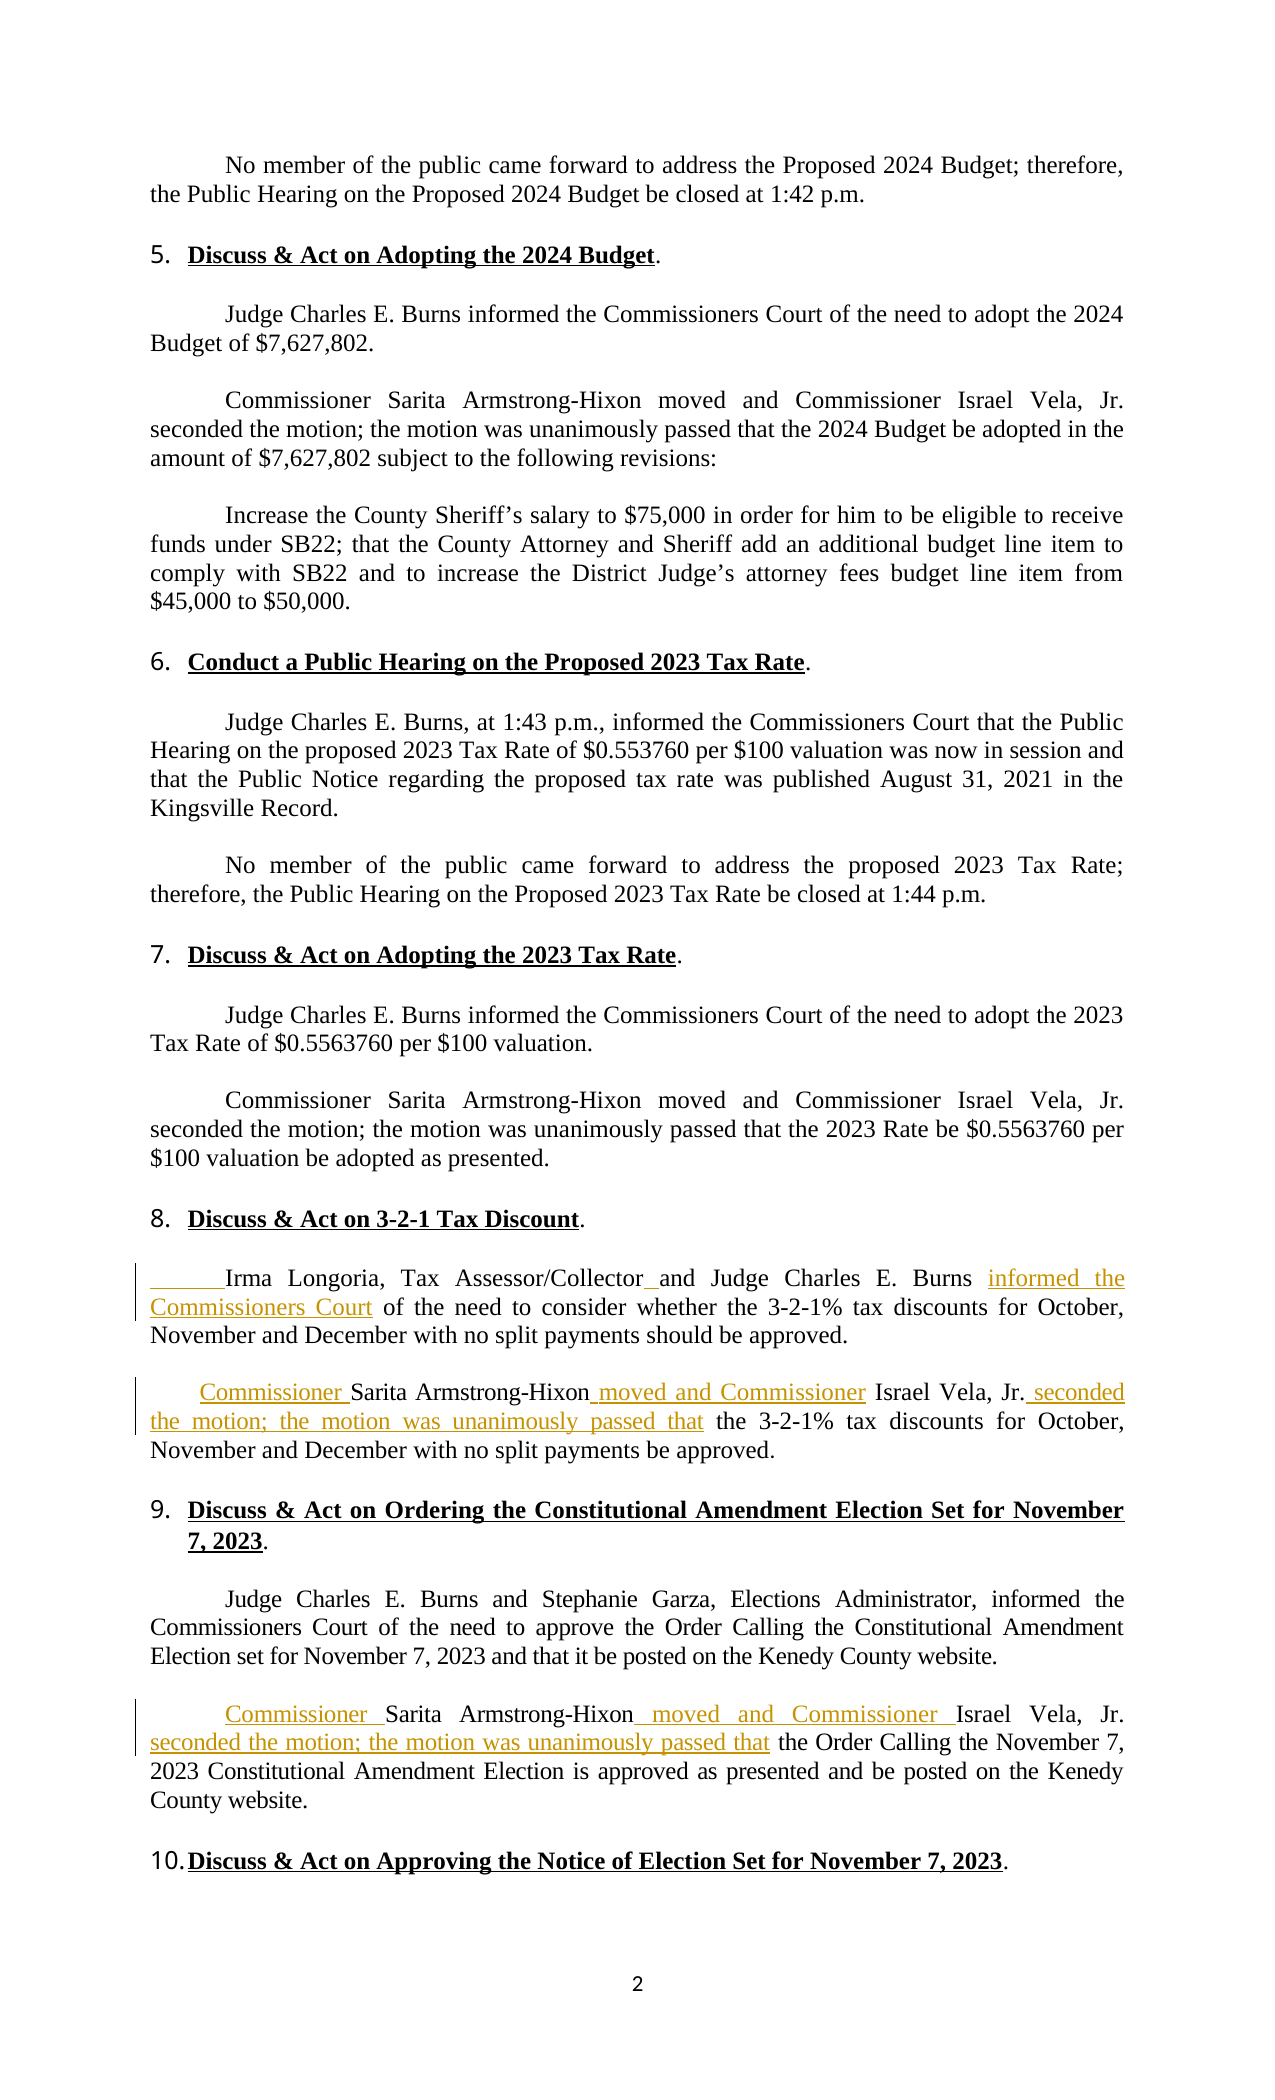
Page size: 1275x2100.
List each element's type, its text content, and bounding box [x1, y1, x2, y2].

text Judge Charles E. Burns informed the Commissioners Court of the need to adopt the 2023 Tax Rate of $0.5563760 per $100 valuation. [150, 1000, 1125, 1057]
list Discuss & Act on Ordering the Constitutional Amendment Election Set for November 7, 2023. [150, 1492, 1125, 1555]
list Sarita Armstrong-Hixon Israel Vela, Jr. the 3-2-1% tax discounts for October, November and December with no split payments be approved. [150, 1377, 1125, 1464]
text Commissioner Sarita Armstrong-Hixon moved and Commissioner Israel Vela, Jr. seconded the motion; the motion was unanimously passed that the 2023 Rate be $0.5563760 per $100 valuation be adopted as presented. [150, 1085, 1125, 1171]
text Judge Charles E. Burns, at 1:43 p.m., informed the Commissioners Court that the Public Hearing on the proposed 2023 Tax Rate of $0.553760 per $100 valuation was now in session and that the Public Notice regarding the proposed tax rate was published August 31, 2021 in the Kingsville Record. [150, 707, 1125, 822]
list Discuss & Act on Adopting the 2024 Budget. [150, 236, 1125, 270]
text Commissioner Sarita Armstrong-Hixon moved and Commissioner Israel Vela, Jr. seconded the motion; the motion was unanimously passed that the 2024 Budget be adopted in the amount of $7,627,802 subject to the following revisions: [150, 385, 1125, 472]
text Increase the County Sheriff’s salary to $75,000 in order for him to be eligible to receive funds under SB22; that the County Attorney and Sheriff add an additional budget line item to comply with SB22 and to increase the District Judge’s attorney fees budget line item from $45,000 to $50,000. [150, 500, 1125, 615]
text Irma Longoria, Tax Assessor/Collectorand Judge Charles E. Burns of the need to consider whether the 3-2-1% tax discounts for October, November and December with no split payments should be approved. [150, 1263, 1125, 1349]
text No member of the public came forward to address the Proposed 2024 Budget; therefore, the Public Hearing on the Proposed 2024 Budget be closed at 1:42 p.m. [150, 150, 1125, 207]
text Judge Charles E. Burns informed the Commissioners Court of the need to adopt the 2024 Budget of $7,627,802. [150, 299, 1125, 357]
list Conduct a Public Hearing on the Proposed 2023 Tax Rate. [150, 644, 1125, 678]
text Judge Charles E. Burns and Stephanie Garza, Elections Administrator, informed the Commissioners Court of the need to approve the Order Calling the Constitutional Amendment Election set for November 7, 2023 and that it be posted on the Kenedy County website. [150, 1584, 1125, 1670]
text Sarita Armstrong-HixonIsrael Vela, Jr. the Order Calling the November 7, 2023 Constitutional Amendment Election is approved as presented and be posted on the Kenedy County website. [150, 1699, 1125, 1814]
list Discuss & Act on Adopting the 2023 Tax Rate. [150, 937, 1125, 971]
list Discuss & Act on 3-2-1 Tax Discount. [150, 1200, 1125, 1234]
list Discuss & Act on Approving the Notice of Election Set for November 7, 2023. [150, 1842, 1125, 1877]
text No member of the public came forward to address the proposed 2023 Tax Rate; therefore, the Public Hearing on the Proposed 2023 Tax Rate be closed at 1:44 p.m. [150, 851, 1125, 908]
